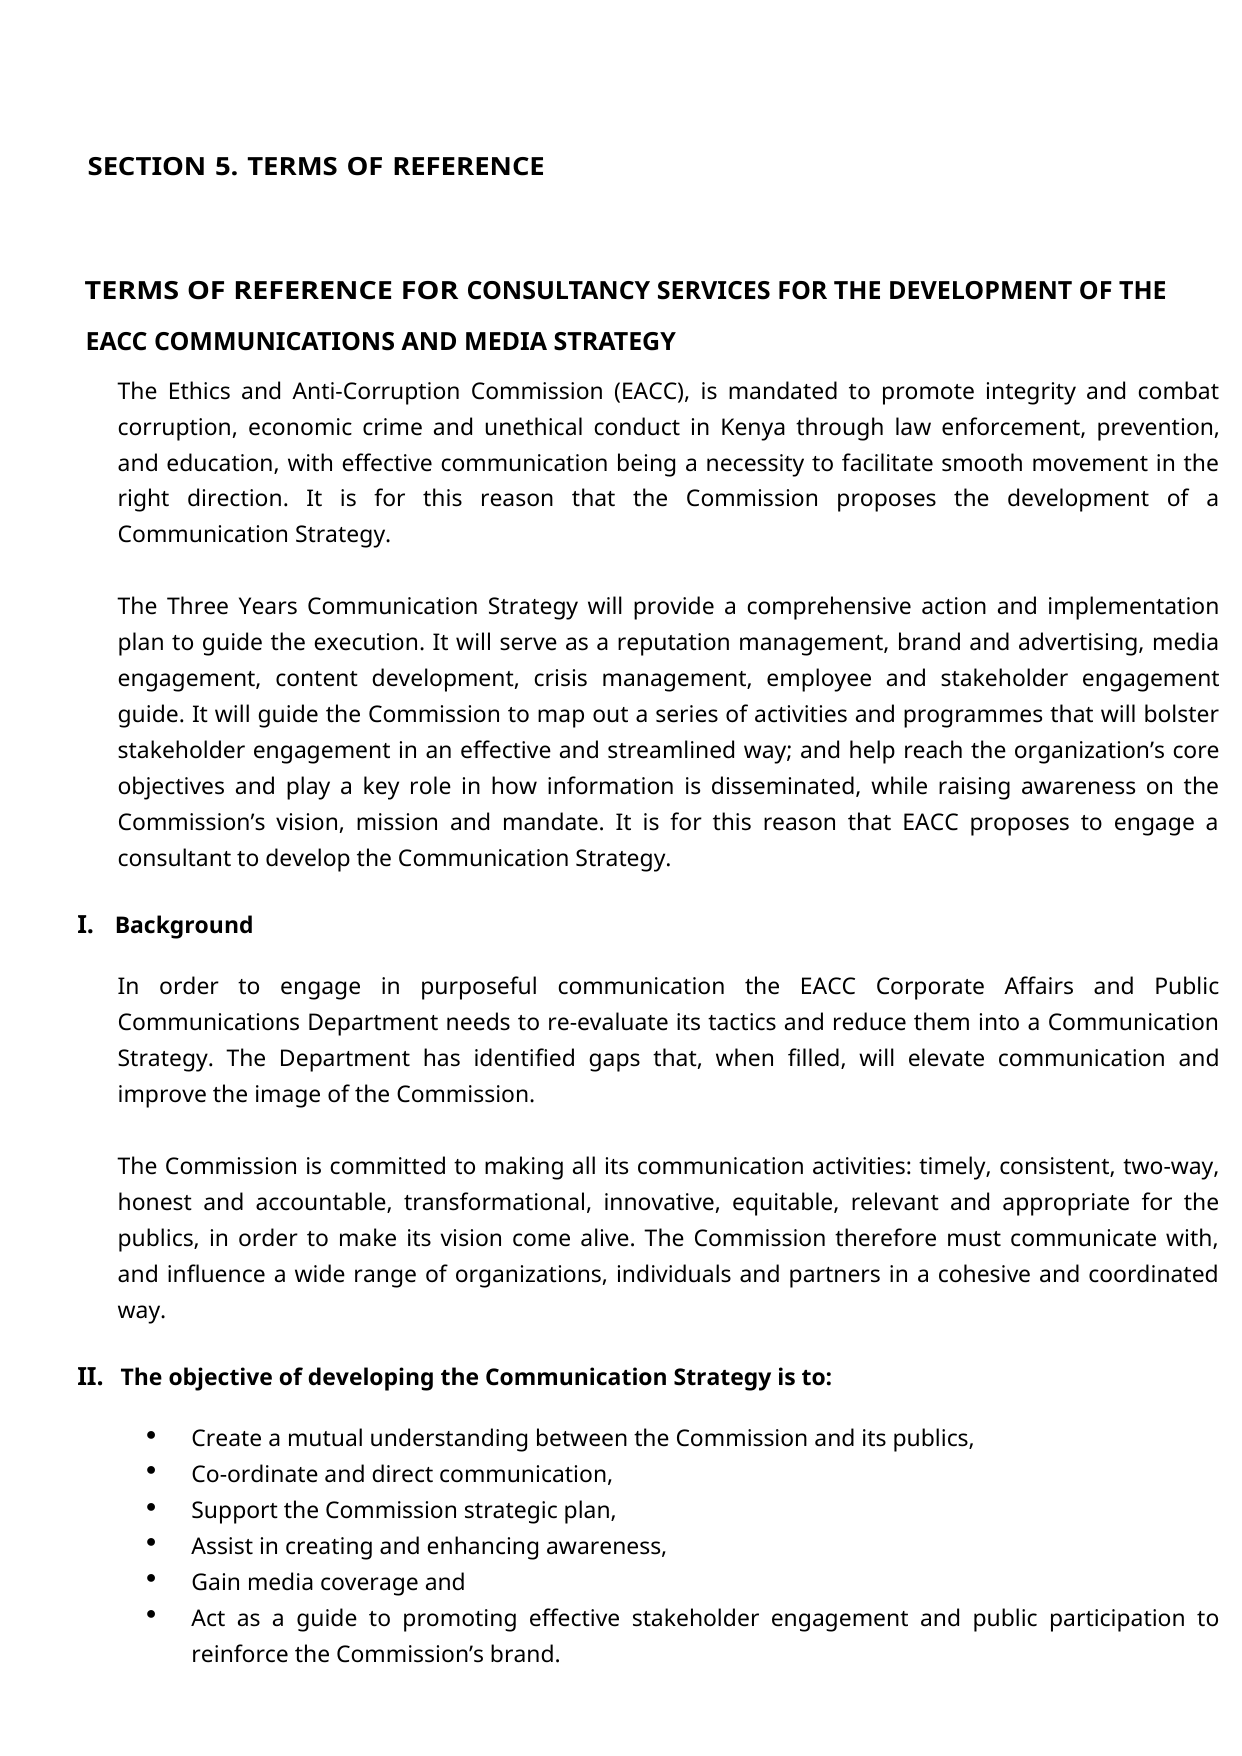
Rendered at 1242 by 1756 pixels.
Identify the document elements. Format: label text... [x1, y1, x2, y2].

subtitle TERMS OF REFERENCE FOR CONSULTANCY SERVICES FOR THE DEVELOPMENT OF THE EACC COMMUNICATIONS AND MEDIA STRATEGY [84, 272, 1167, 358]
list Co-ordinate and direct communication, [147, 1458, 1221, 1489]
list Support the Commission strategic plan, [147, 1494, 1221, 1525]
text The Three Years Communication Strategy will provide a comprehensive action and implementation plan to guide the execution. It will serve as a reputation management, brand and advertising, media engagement, content development, crisis management, employee and stakeholder engagement guide. It will guide the Commission to map out a series of activities and programmes that will bolster stakeholder engagement in an effective and streamlined way; and help reach the organization’s core objectives and play a key role in how information is disseminated, while raising awareness on the Commission’s vision, mission and mandate. It is for this reason that EACC proposes to engage a consultant to develop the Communication Strategy. [117, 590, 1221, 873]
text SECTION 5. TERMS OF REFERENCE [87, 148, 1221, 183]
text In order to engage in purposeful communication the EACC Corporate Affairs and Public Communications Department needs to re-evaluate its tactics and reduce them into a Communication Strategy. The Department has identified gaps that, when filled, will elevate communication and improve the image of the Commission. [117, 970, 1221, 1109]
text The Ethics and Anti-Corruption Commission (EACC), is mandated to promote integrity and combat corruption, economic crime and unethical conduct in Kenya through law enforcement, prevention, and education, with effective communication being a necessity to facilitate smooth movement in the right direction. It is for this reason that the Commission proposes the development of a Communication Strategy. [117, 374, 1221, 549]
list Create a mutual understanding between the Commission and its publics, [147, 1422, 1221, 1453]
list The objective of developing the Communication Strategy is to: [77, 1359, 1221, 1393]
list Background [77, 907, 1221, 941]
list Gain media coverage and [147, 1566, 1221, 1597]
list Act as a guide to promoting effective stakeholder engagement and public participation to reinforce the Commission’s brand. [147, 1602, 1221, 1669]
text The Commission is committed to making all its communication activities: timely, consistent, two-way, honest and accountable, transformational, innovative, equitable, relevant and appropriate for the publics, in order to make its vision come alive. The Commission therefore must communicate with, and influence a wide range of organizations, individuals and partners in a cohesive and coordinated way. [117, 1150, 1221, 1325]
list Assist in creating and enhancing awareness, [147, 1530, 1221, 1561]
